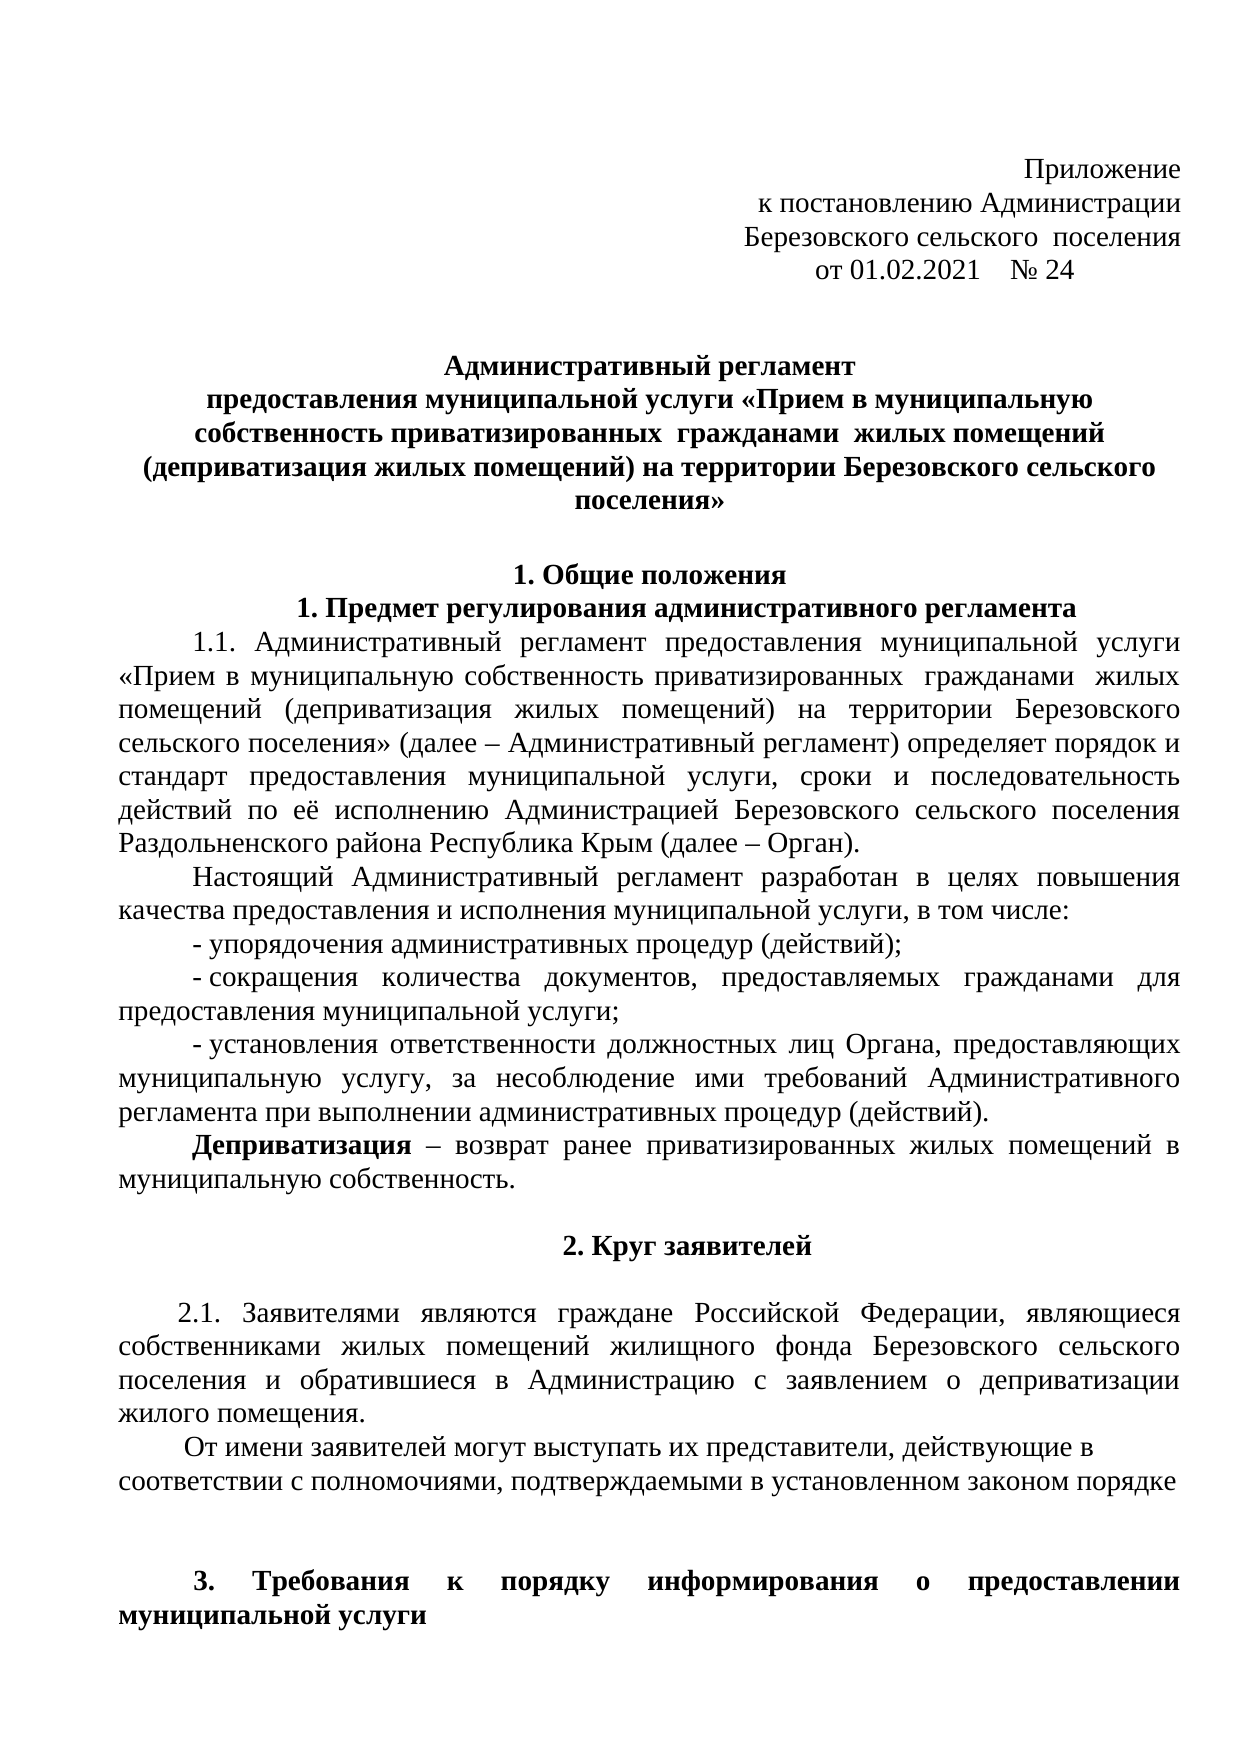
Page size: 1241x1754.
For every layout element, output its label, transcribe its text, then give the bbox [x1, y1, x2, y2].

list от 01.02.2021 № 24 [118, 252, 1181, 286]
text 1. Предмет регулирования административного регламента [118, 591, 1181, 624]
text От имени заявителей могут выступать их представители, действующие в соответствии с полномочиями, подтверждаемыми в установленном законом порядке [118, 1429, 1181, 1496]
text - сокращения количества документов, предоставляемых гражданами для предоставления муниципальной услуги; [118, 959, 1181, 1027]
text - установления ответственности должностных лиц Органа, предоставляющих муниципальную услугу, за несоблюдение ими требований Административного регламента при выполнении административных процедур (действий). [118, 1027, 1181, 1127]
text 3. Требования к порядку информирования о предоставлении муниципальной услуги [118, 1563, 1181, 1630]
text 1. Общие положения [118, 557, 1181, 591]
subtitle Административный регламент предоставления муниципальной услуги «Прием в муниципальную собственность приватизированных гражданами жилых помещений (деприватизация жилых помещений) на территории Березовского сельского поселения» [118, 348, 1181, 516]
text Березовского сельского поселения [118, 219, 1181, 252]
text к постановлению Администрации [118, 185, 1181, 219]
text 2. Круг заявителей [118, 1228, 1181, 1261]
text 1.1. Административный регламент предоставления муниципальной услуги «Прием в муниципальную собственность приватизированных гражданами жилых помещений (деприватизация жилых помещений) на территории Березовского сельского поселения» (далее – Административный регламент) определяет порядок и стандарт предоставления муниципальной услуги, сроки и последовательность действий по её исполнению Администрацией Березовского сельского поселения Раздольненского района Республика Крым (далее – Орган). [118, 624, 1181, 859]
text - упорядочения административных процедур (действий); [118, 926, 1181, 959]
text 2.1. Заявителями являются граждане Российской Федерации, являющиеся собственниками жилых помещений жилищного фонда Березовского сельского поселения и обратившиеся в Администрацию с заявлением о деприватизации жилого помещения. [118, 1295, 1181, 1429]
text Приложение [118, 152, 1181, 185]
text Настоящий Административный регламент разработан в целях повышения качества предоставления и исполнения муниципальной услуги, в том числе: [118, 859, 1181, 926]
text Деприватизация – возврат ранее приватизированных жилых помещений в муниципальную собственность. [118, 1127, 1181, 1194]
